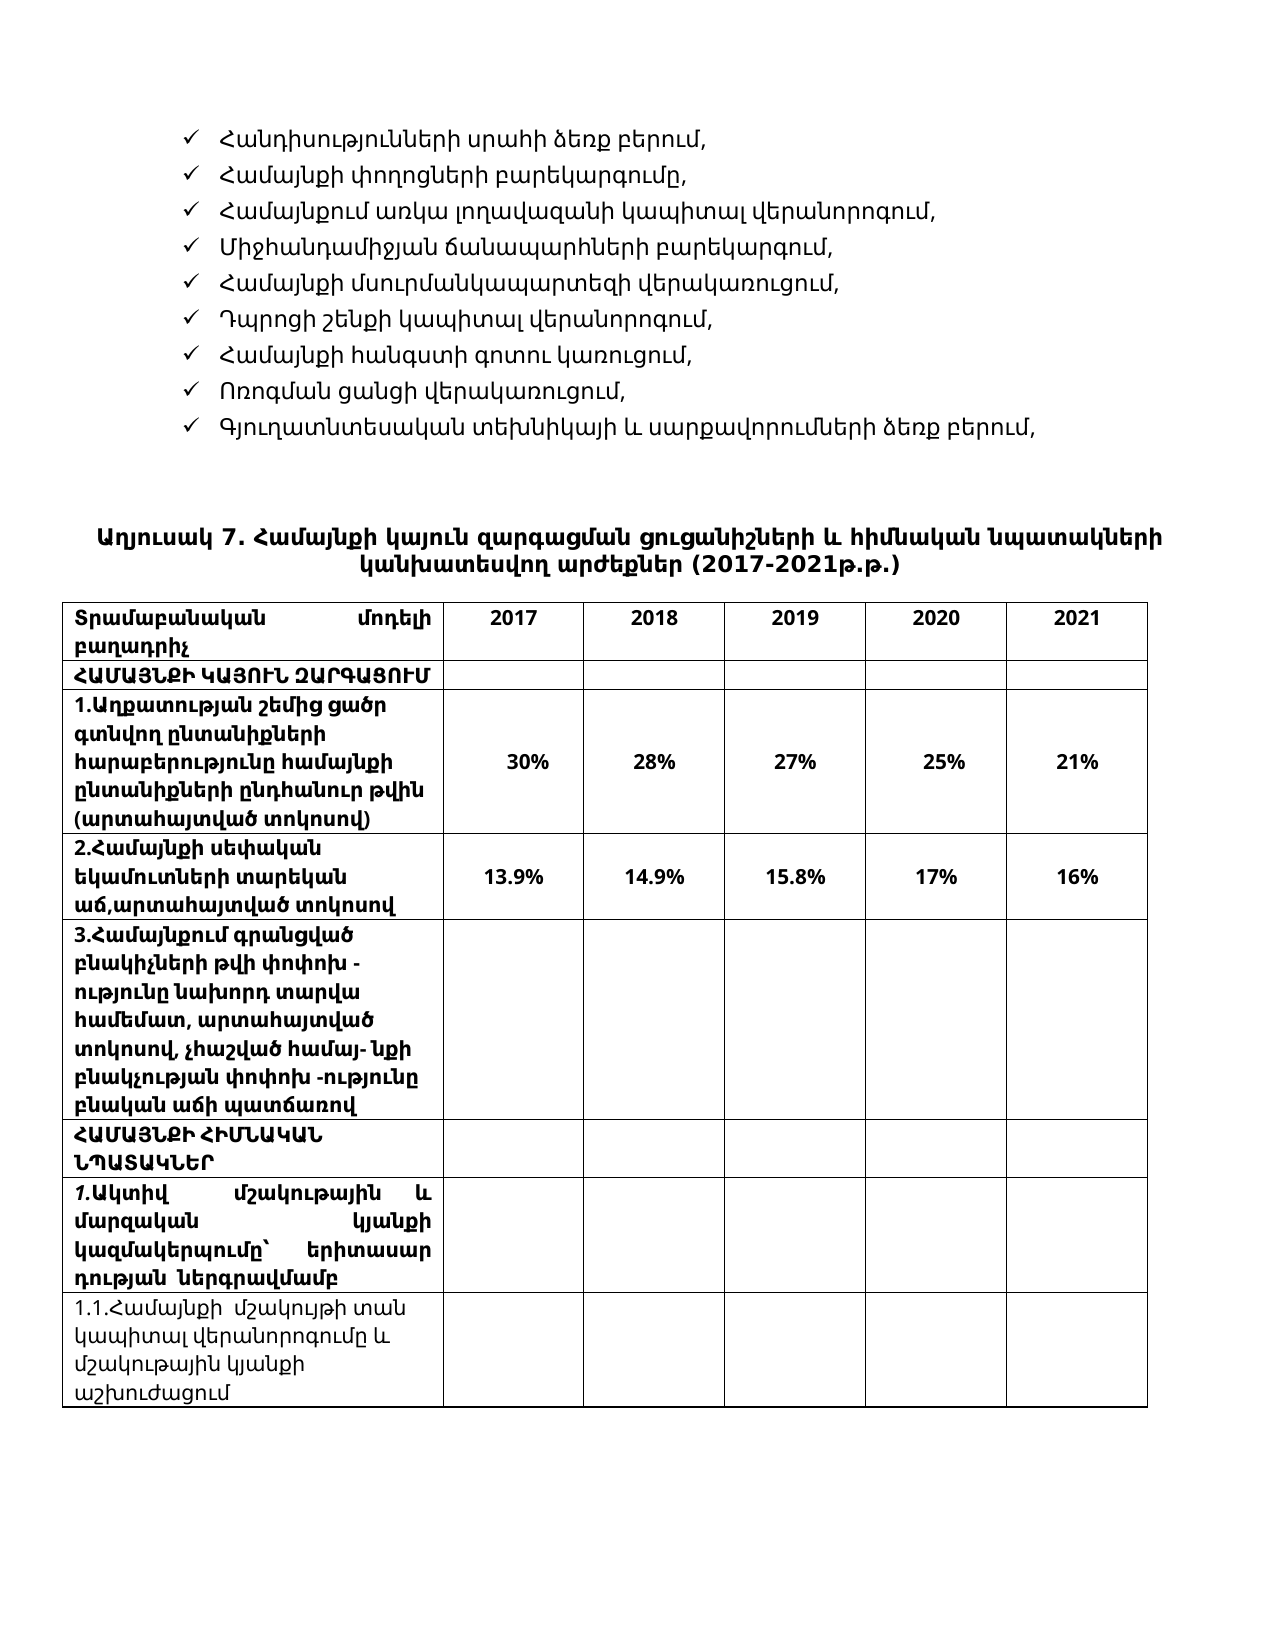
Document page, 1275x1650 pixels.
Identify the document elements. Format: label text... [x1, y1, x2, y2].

table_cell 1.Աղքատության շեմից ցածր գտնվող ընտանիքների հարաբերությունը համայնքի ընտանիքների ընդհանուր թվին (արտահայտված տոկոսով) [63, 690, 443, 832]
table_cell [725, 661, 865, 689]
table_cell [725, 1293, 865, 1406]
table_cell [444, 1120, 583, 1177]
table_cell 16% [1007, 834, 1147, 919]
table_cell [725, 1178, 865, 1292]
table_cell 27% [725, 690, 865, 832]
table_cell 15.8% [725, 834, 865, 919]
table_cell [866, 1120, 1006, 1177]
list Հանդիսությունների սրահի ձեռք բերում, [182, 123, 1186, 154]
list Համայնքում առկա լողավազանի կապիտալ վերանորոգում, [182, 195, 1186, 226]
list Համայնքի մսուրմանկապարտեզի վերակառուցում, [182, 267, 1186, 298]
table_cell [444, 1178, 583, 1292]
table_cell ՀԱՄԱՅՆՔԻ ՀԻՄՆԱԿԱՆ ՆՊԱՏԱԿՆԵՐ [63, 1120, 443, 1177]
table_cell ՀԱՄԱՅՆՔԻ ԿԱՅՈՒՆ ԶԱՐԳԱՑՈՒՄ [63, 661, 443, 689]
table_header 2019 [725, 603, 865, 660]
table_cell 13.9% [444, 834, 583, 919]
table_header 2021 [1007, 603, 1147, 660]
table_cell [1007, 661, 1147, 689]
list Համայնքի փողոցների բարեկարգումը, [182, 159, 1186, 190]
table_cell [1007, 920, 1147, 1119]
text Աղյուսակ 7. Համայնքի կայուն զարգացման ցուցանիշների և հիմնական նպատակների կանխատեսվող արժեքներ (2017-2021թ.թ.) [74, 524, 1186, 578]
table_cell [725, 920, 865, 1119]
list Միջհանդամիջյան ճանապարհների բարեկարգում, [182, 231, 1186, 262]
table_header 2018 [584, 603, 724, 660]
table_cell 17% [866, 834, 1006, 919]
table_cell [866, 920, 1006, 1119]
list Համայնքի հանգստի գոտու կառուցում, [182, 339, 1186, 370]
table_cell [444, 920, 583, 1119]
table_cell 21% [1007, 690, 1147, 832]
table_cell [584, 661, 724, 689]
table_header 2017 [444, 603, 583, 660]
list Գյուղատնտեսական տեխնիկայի և սարքավորումների ձեռք բերում, [182, 411, 1186, 442]
table_cell [584, 1120, 724, 1177]
table_cell [725, 1120, 865, 1177]
table_cell 1.1.Համայնքի մշակույթի տան կապիտալ վերանորոգումը և մշակութային կյանքի աշխուժացում [63, 1293, 443, 1406]
table_cell [1007, 1178, 1147, 1292]
table_cell 1.Ակտիվ մշակութային և մարզական կյանքի կազմակերպումը՝ երիտասար դության ներգրավմամբ [63, 1178, 443, 1292]
table_header Տրամաբանական մոդելի բաղադրիչ [63, 603, 443, 660]
table_cell [584, 920, 724, 1119]
table_cell [1007, 1293, 1147, 1406]
table_header 2020 [866, 603, 1006, 660]
table_cell 25% [866, 690, 1006, 832]
table_cell [1007, 1120, 1147, 1177]
table_cell 28% [584, 690, 724, 832]
table_cell 2.Համայնքի սեփական եկամուտների տարեկան աճ,արտահայտված տոկոսով [63, 834, 443, 919]
list Դպրոցի շենքի կապիտալ վերանորոգում, [182, 303, 1186, 334]
table_cell [444, 661, 583, 689]
table_cell [444, 1293, 583, 1406]
table_cell [584, 1293, 724, 1406]
table_cell 30% [444, 690, 583, 832]
table_cell [866, 1293, 1006, 1406]
table_cell [866, 661, 1006, 689]
table_cell 3.Համայնքում գրանցված բնակիչների թվի փոփոխ -ությունը նախորդ տարվա համեմատ, արտահայտված տոկոսով, չհաշված համայ- նքի բնակչության փոփոխ -ությունը բնական աճի պատճառով [63, 920, 443, 1119]
table_cell 14.9% [584, 834, 724, 919]
table_cell [866, 1178, 1006, 1292]
table_cell [584, 1178, 724, 1292]
list Ոռոգման ցանցի վերակառուցում, [182, 375, 1186, 406]
